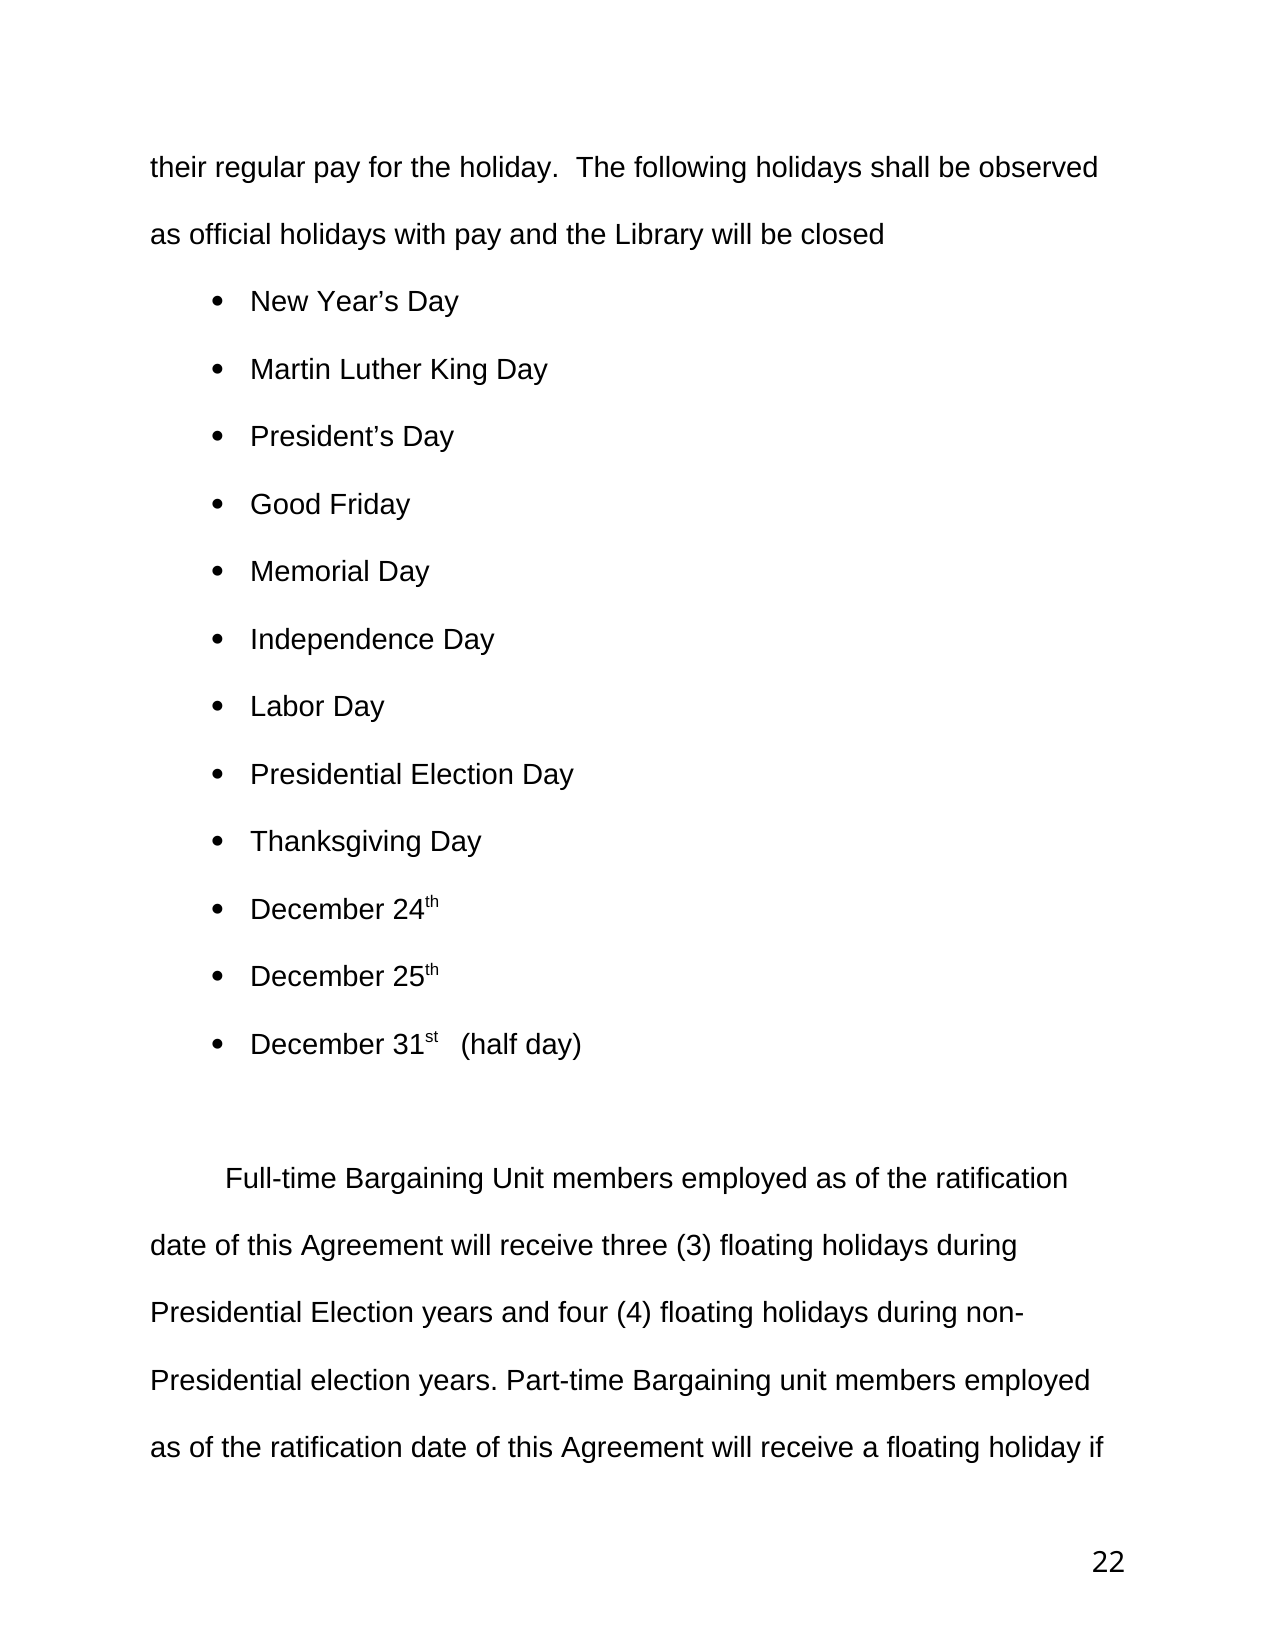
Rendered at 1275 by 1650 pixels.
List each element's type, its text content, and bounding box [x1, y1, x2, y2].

list Labor Day [212, 689, 1125, 723]
list Thanksgiving Day [212, 824, 1125, 858]
list December 25th [212, 959, 1125, 993]
list December 31st (half day) [212, 1027, 1125, 1060]
list Martin Luther King Day [212, 352, 1125, 385]
list Memorial Day [212, 554, 1125, 588]
list December 24th [212, 892, 1125, 925]
list Independence Day [212, 622, 1125, 655]
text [150, 150, 1125, 251]
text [150, 1161, 1125, 1463]
list New Year’s Day [212, 284, 1125, 318]
list Good Friday [212, 487, 1125, 520]
list Presidential Election Day [212, 757, 1125, 790]
list President’s Day [212, 419, 1125, 453]
